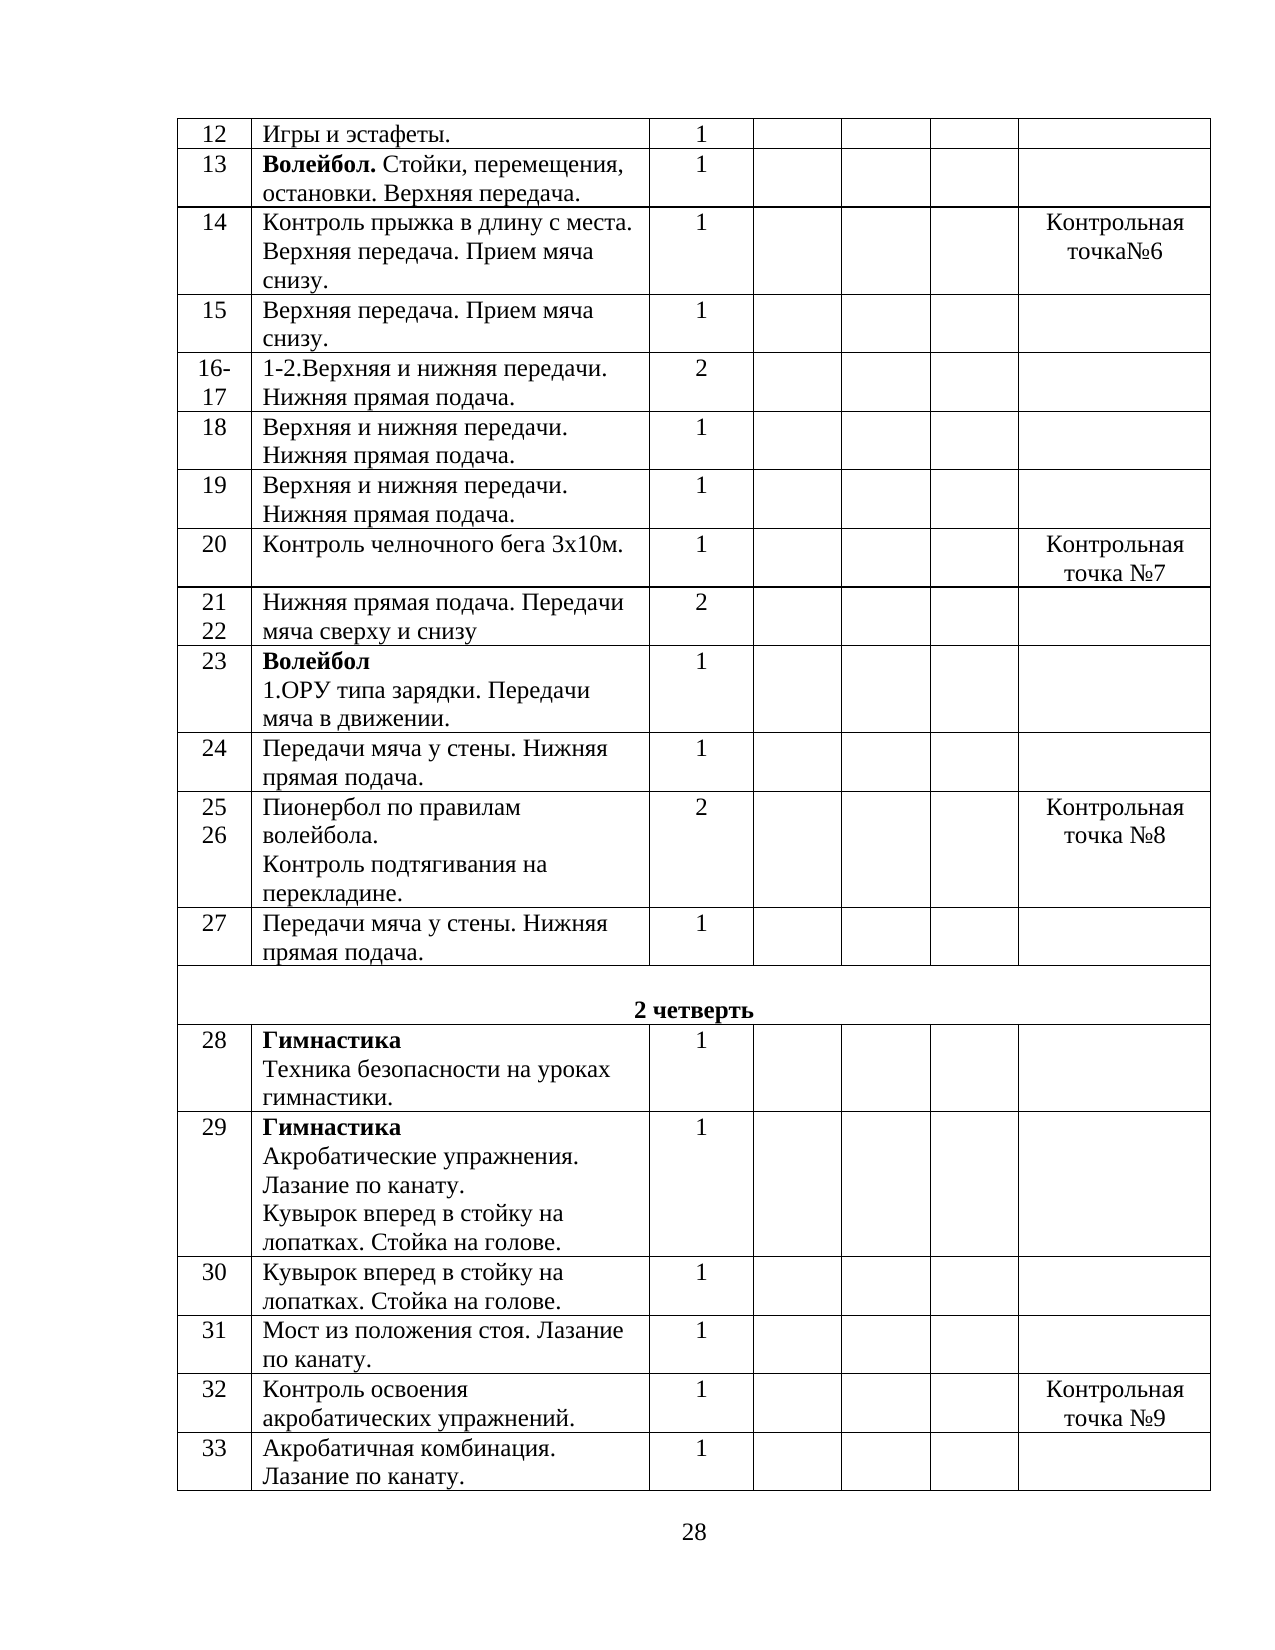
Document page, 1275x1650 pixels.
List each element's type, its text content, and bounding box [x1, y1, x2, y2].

table_cell Пионербол по правилам волейбола. Контроль подтягивания на перекладине. [252, 792, 649, 907]
table_cell 15 [178, 295, 251, 352]
table_cell [842, 1112, 930, 1256]
table_cell [754, 412, 841, 469]
table_cell [842, 908, 930, 965]
table_cell [1019, 1316, 1210, 1373]
table_cell [754, 529, 841, 586]
table_cell 1-2.Верхняя и нижняя передачи. Нижняя прямая подача. [252, 353, 649, 411]
table_cell 24 [178, 733, 251, 791]
table_cell [931, 1433, 1018, 1490]
table_cell 33 [178, 1433, 251, 1490]
table_cell 1 [650, 149, 753, 206]
table_cell [1019, 149, 1210, 206]
table_cell [754, 149, 841, 206]
table_cell [754, 1433, 841, 1490]
table_cell Верхняя и нижняя передачи. Нижняя прямая подача. [252, 470, 649, 528]
table_cell [842, 412, 930, 469]
table_cell [842, 470, 930, 528]
table_cell [931, 295, 1018, 352]
table_cell [931, 646, 1018, 732]
table_cell 1 [650, 208, 753, 294]
table_cell [754, 792, 841, 907]
table_cell [1019, 1025, 1210, 1111]
table_cell [754, 353, 841, 411]
table_cell [931, 119, 1018, 148]
table_cell [842, 1316, 930, 1373]
table_cell [931, 1374, 1018, 1432]
table_cell 19 [178, 470, 251, 528]
table_cell 2 [650, 353, 753, 411]
table_cell Контрольная точка№6 [1019, 208, 1210, 294]
table_cell Контроль челночного бега 3х10м. [252, 529, 649, 586]
table_cell Контроль прыжка в длину с места. Верхняя передача. Прием мяча снизу. [252, 208, 649, 294]
table_cell [842, 1025, 930, 1111]
table_cell [931, 908, 1018, 965]
table_cell 14 [178, 208, 251, 294]
table_cell [842, 733, 930, 791]
table_cell 13 [178, 149, 251, 206]
table_cell [842, 1374, 930, 1432]
table_cell 1 [650, 1316, 753, 1373]
table_cell [1019, 908, 1210, 965]
table_cell 1 [650, 470, 753, 528]
table_cell Игры и эстафеты. [252, 119, 649, 148]
table_cell 21 22 [178, 588, 251, 645]
table_cell 29 [178, 1112, 251, 1256]
table_cell [1019, 412, 1210, 469]
table_cell 1 [650, 529, 753, 586]
table_cell Мост из положения стоя. Лазание по канату. [252, 1316, 649, 1373]
table_cell [842, 119, 930, 148]
table_cell [1019, 1112, 1210, 1256]
table_cell [931, 529, 1018, 586]
table_cell 18 [178, 412, 251, 469]
table_cell Верхняя и нижняя передачи. Нижняя прямая подача. [252, 412, 649, 469]
table_cell [842, 792, 930, 907]
table_cell [754, 119, 841, 148]
table_cell [931, 353, 1018, 411]
table_cell Гимнастика Техника безопасности на уроках гимнастики. [252, 1025, 649, 1111]
table_cell [1019, 353, 1210, 411]
table_cell 2 [650, 792, 753, 907]
table_cell Нижняя прямая подача. Передачи мяча сверху и снизу [252, 588, 649, 645]
table_cell [931, 208, 1018, 294]
table_cell Передачи мяча у стены. Нижняя прямая подача. [252, 733, 649, 791]
table_cell [931, 1112, 1018, 1256]
table_cell 12 [178, 119, 251, 148]
table_cell 32 [178, 1374, 251, 1432]
table_cell 1 [650, 1374, 753, 1432]
table_cell 1 [650, 1433, 753, 1490]
table_cell [842, 588, 930, 645]
table_cell Волейбол. Стойки, перемещения, остановки. Верхняя передача. [252, 149, 649, 206]
table_cell [842, 295, 930, 352]
table_cell Кувырок вперед в стойку на лопатках. Стойка на голове. [252, 1257, 649, 1314]
table_cell [754, 588, 841, 645]
table_cell [754, 1112, 841, 1256]
table_cell [1019, 733, 1210, 791]
table_cell 2 четверть [178, 966, 1210, 1024]
table_cell [931, 1316, 1018, 1373]
table_cell 27 [178, 908, 251, 965]
table_cell 30 [178, 1257, 251, 1314]
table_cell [252, 1374, 649, 1432]
table_cell 16-17 [178, 353, 251, 411]
table_cell 1 [650, 1112, 753, 1256]
table_cell [754, 1025, 841, 1111]
table_cell [842, 208, 930, 294]
table_cell [842, 1433, 930, 1490]
table_cell [1019, 1433, 1210, 1490]
table_cell Акробатичная комбинация. Лазание по канату. [252, 1433, 649, 1490]
table_cell [1019, 119, 1210, 148]
table_cell 1 [650, 295, 753, 352]
table_cell [754, 908, 841, 965]
table_cell [1019, 646, 1210, 732]
table_cell [754, 1257, 841, 1314]
table_cell [754, 208, 841, 294]
table_cell 25 26 [178, 792, 251, 907]
table_cell 1 [650, 646, 753, 732]
table_cell 1 [650, 908, 753, 965]
table_cell [1019, 1257, 1210, 1314]
table_cell Контрольная точка №7 [1019, 529, 1210, 586]
table_cell [842, 149, 930, 206]
table_cell Волейбол 1.ОРУ типа зарядки. Передачи мяча в движении. [252, 646, 649, 732]
table_cell Контрольная точка №9 [1019, 1374, 1210, 1432]
table_cell 23 [178, 646, 251, 732]
table_cell [842, 529, 930, 586]
table_cell 1 [650, 1257, 753, 1314]
table_cell Верхняя передача. Прием мяча снизу. [252, 295, 649, 352]
table_cell 2 [650, 588, 753, 645]
table_cell [754, 1374, 841, 1432]
table_cell [1019, 470, 1210, 528]
table_cell [931, 412, 1018, 469]
table_cell [931, 792, 1018, 907]
table_cell [931, 733, 1018, 791]
table_cell [754, 646, 841, 732]
table_cell 1 [650, 119, 753, 148]
table_cell 28 [178, 1025, 251, 1111]
table_cell [842, 646, 930, 732]
table_cell [754, 470, 841, 528]
table_cell [931, 1257, 1018, 1314]
table_cell [842, 353, 930, 411]
table_cell Контрольная точка №8 [1019, 792, 1210, 907]
table_cell Передачи мяча у стены. Нижняя прямая подача. [252, 908, 649, 965]
table_cell [754, 733, 841, 791]
table_cell [931, 149, 1018, 206]
table_cell [931, 470, 1018, 528]
table_cell [931, 1025, 1018, 1111]
table_cell 1 [650, 412, 753, 469]
table_cell [1019, 588, 1210, 645]
table_cell [754, 295, 841, 352]
table_cell 31 [178, 1316, 251, 1373]
table_cell [931, 588, 1018, 645]
table_cell [842, 1257, 930, 1314]
table_cell 20 [178, 529, 251, 586]
table_cell 1 [650, 733, 753, 791]
table_cell [1019, 295, 1210, 352]
table_cell Гимнастика Акробатические упражнения. Лазание по канату. Кувырок вперед в стойку на лопатках. Стойка на голове. [252, 1112, 649, 1256]
table_cell [754, 1316, 841, 1373]
table_cell 1 [650, 1025, 753, 1111]
